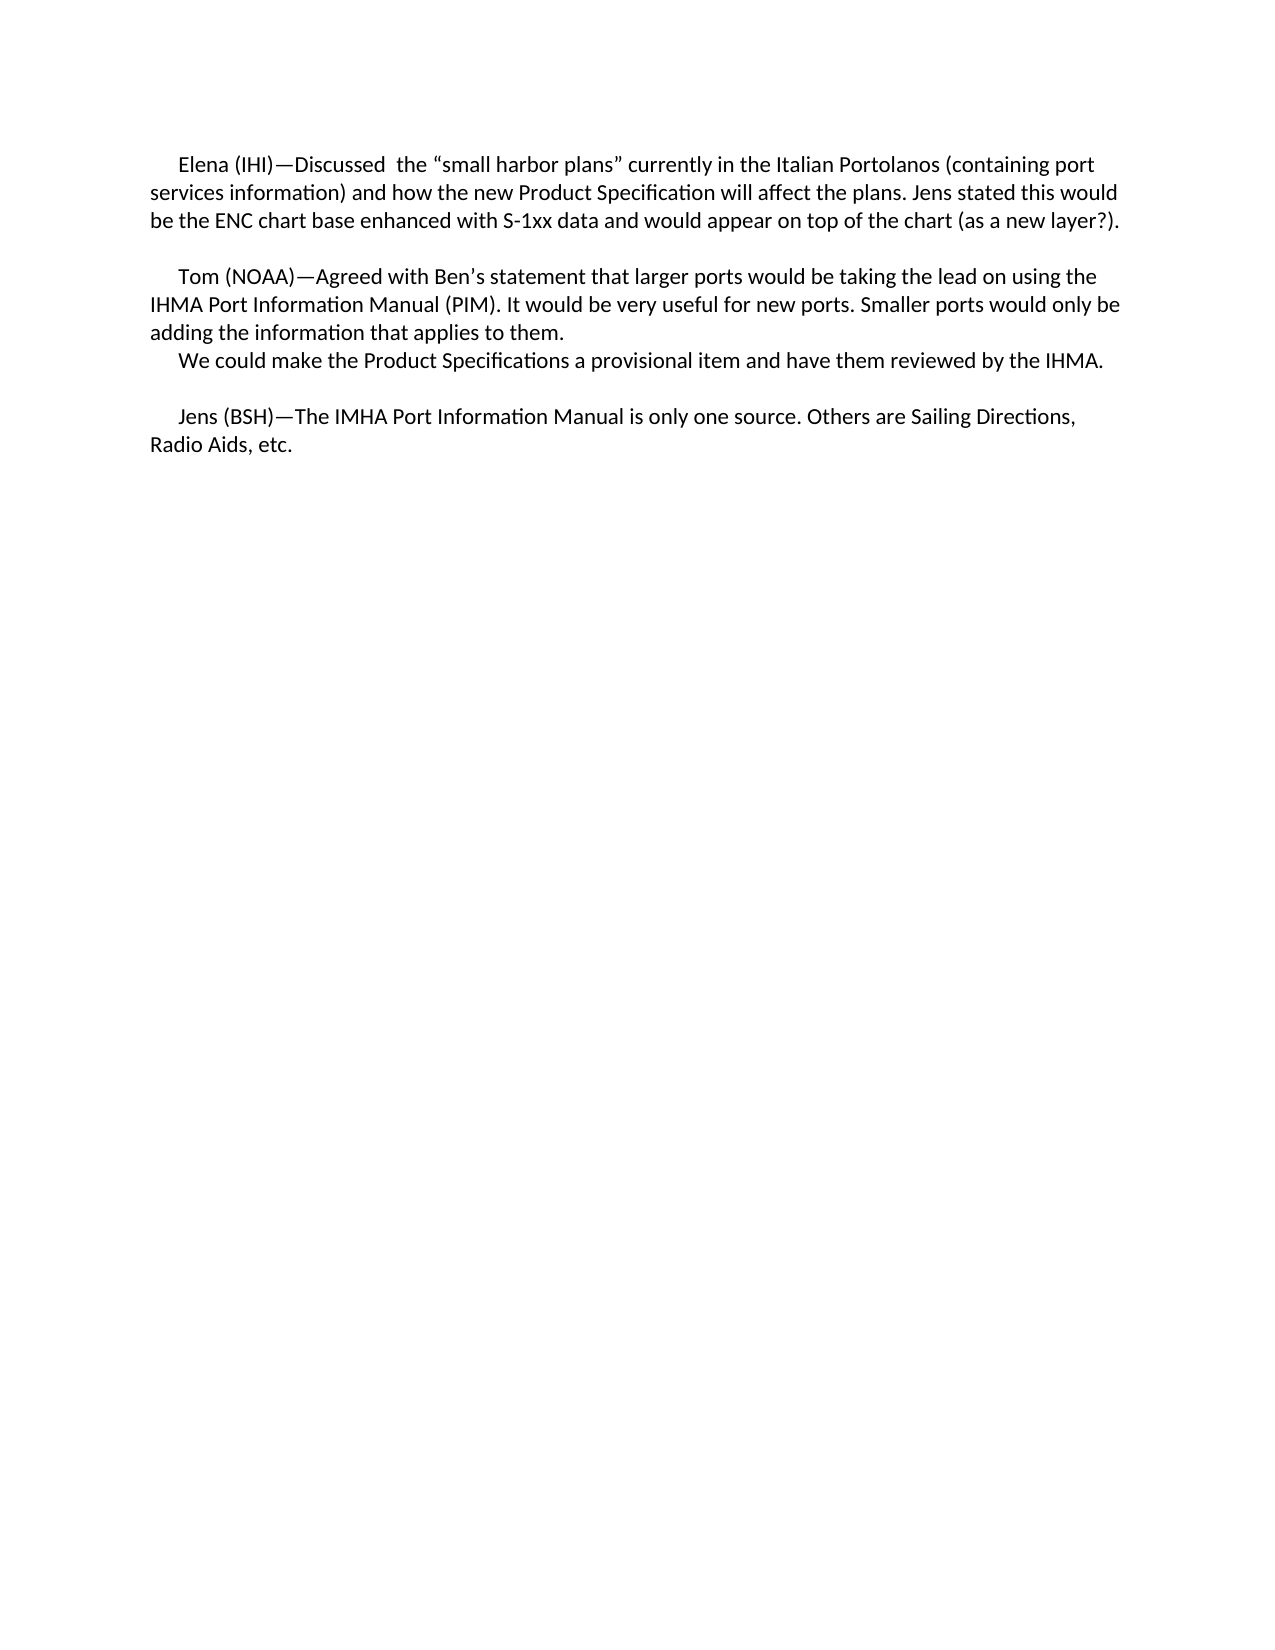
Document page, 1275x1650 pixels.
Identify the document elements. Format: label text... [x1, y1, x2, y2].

text Tom (NOAA)—Agreed with Ben’s statement that larger ports would be taking the lead on using the IHMA Port Information Manual (PIM). It would be very useful for new ports. Smaller ports would only be adding the information that applies to them. [150, 262, 1125, 346]
text Elena (IHI)—Discussed the “small harbor plans” currently in the Italian Portolanos (containing port services information) and how the new Product Specification will affect the plans. Jens stated this would be the ENC chart base enhanced with S-1xx data and would appear on top of the chart (as a new layer?). [150, 150, 1125, 234]
text We could make the Product Specifications a provisional item and have them reviewed by the IHMA. [150, 346, 1125, 374]
text Jens (BSH)—The IMHA Port Information Manual is only one source. Others are Sailing Directions, Radio Aids, etc. [150, 402, 1125, 458]
